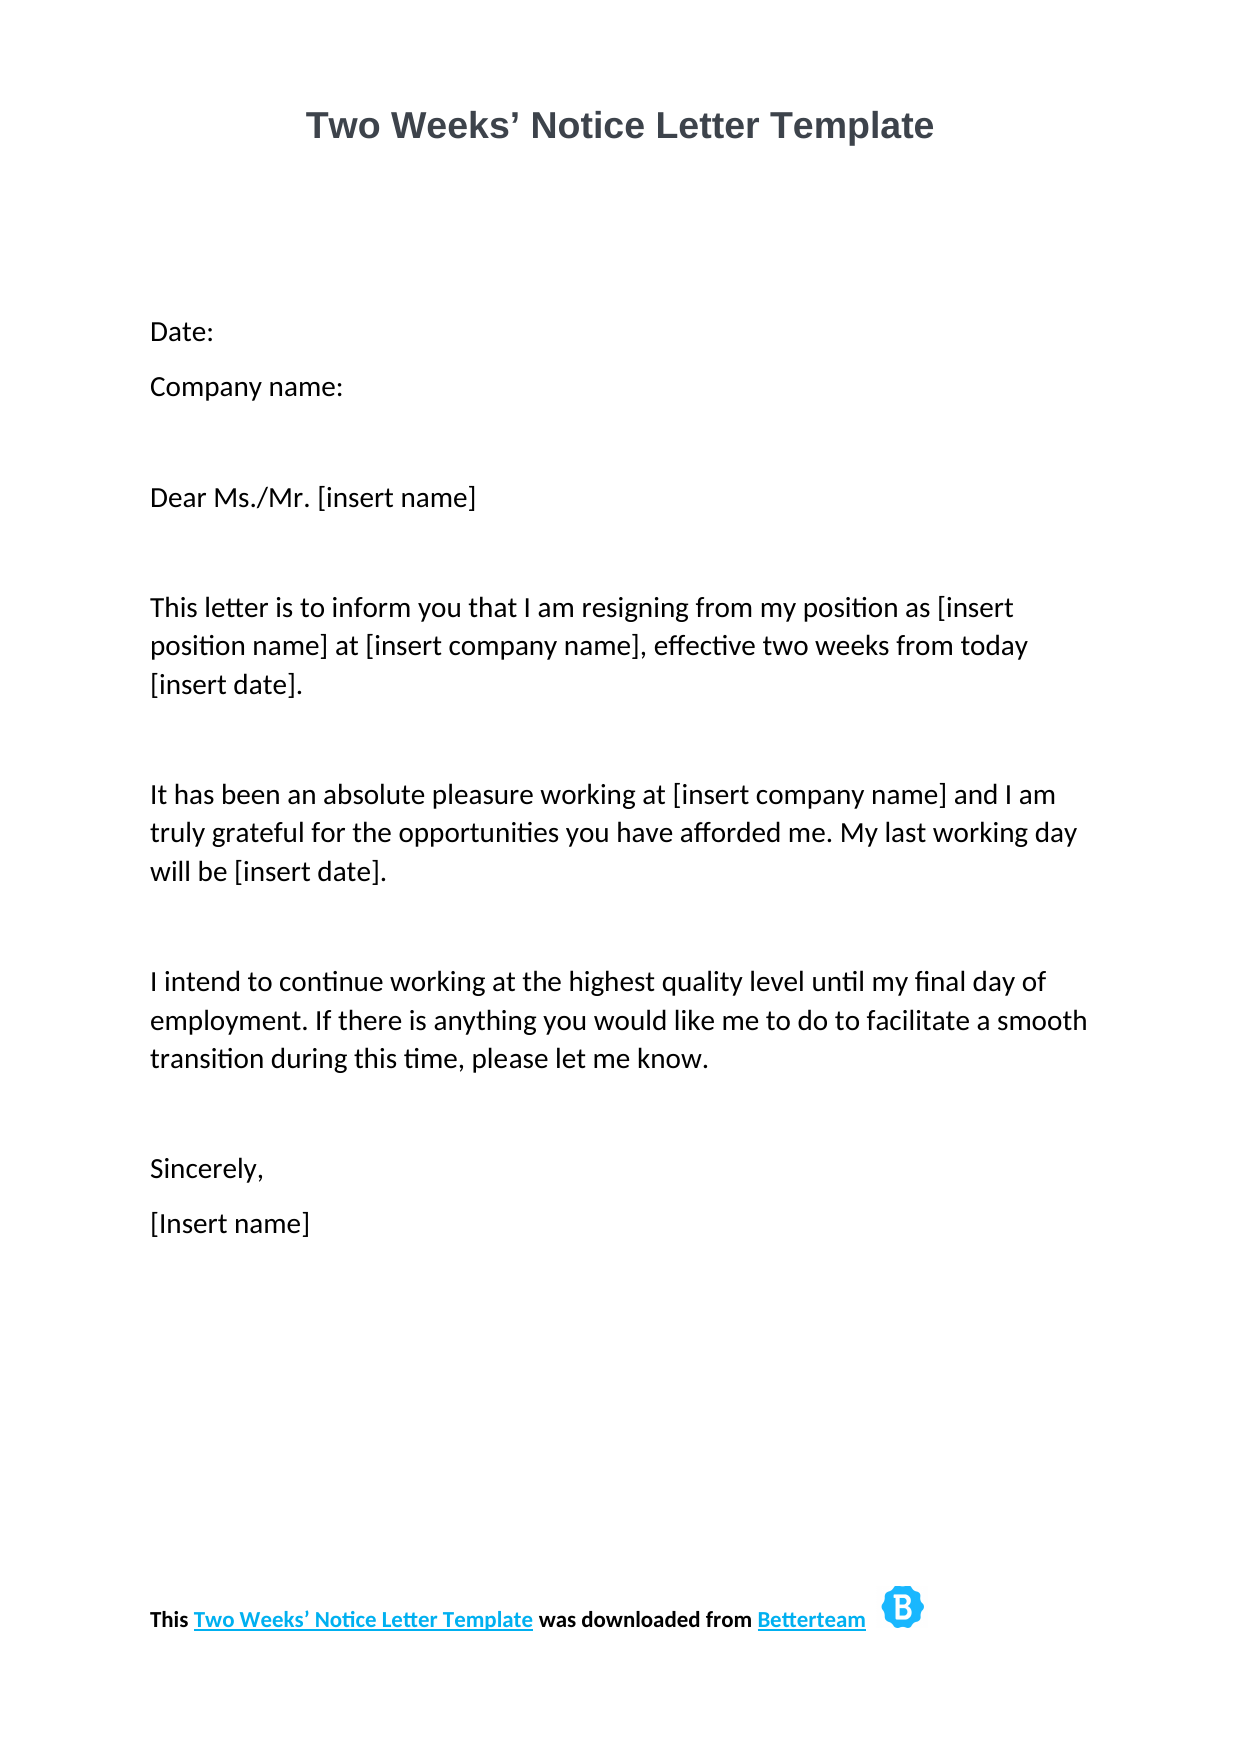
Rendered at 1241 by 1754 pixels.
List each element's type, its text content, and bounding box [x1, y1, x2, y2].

text [Insert name] [150, 1205, 1090, 1241]
text I intend to continue working at the highest quality level until my final day of employment. If there is anything you would like me to do to facilitate a smooth transition during this time, please let me know. [150, 963, 1090, 1076]
text Company name: [150, 368, 1090, 404]
text Sincerely, [150, 1150, 1090, 1186]
text Dear Ms./Mr. [insert name] [150, 479, 1090, 514]
text This letter is to inform you that I am resigning from my position as [insert position name] at [insert company name], effective two weeks from today [insert date]. [150, 589, 1090, 701]
text It has been an absolute pleasure working at [insert company name] and I am truly grateful for the opportunities you have afforded me. My last working day will be [insert date]. [150, 776, 1090, 888]
text Date: [150, 313, 1090, 349]
picture [876, 1586, 929, 1628]
